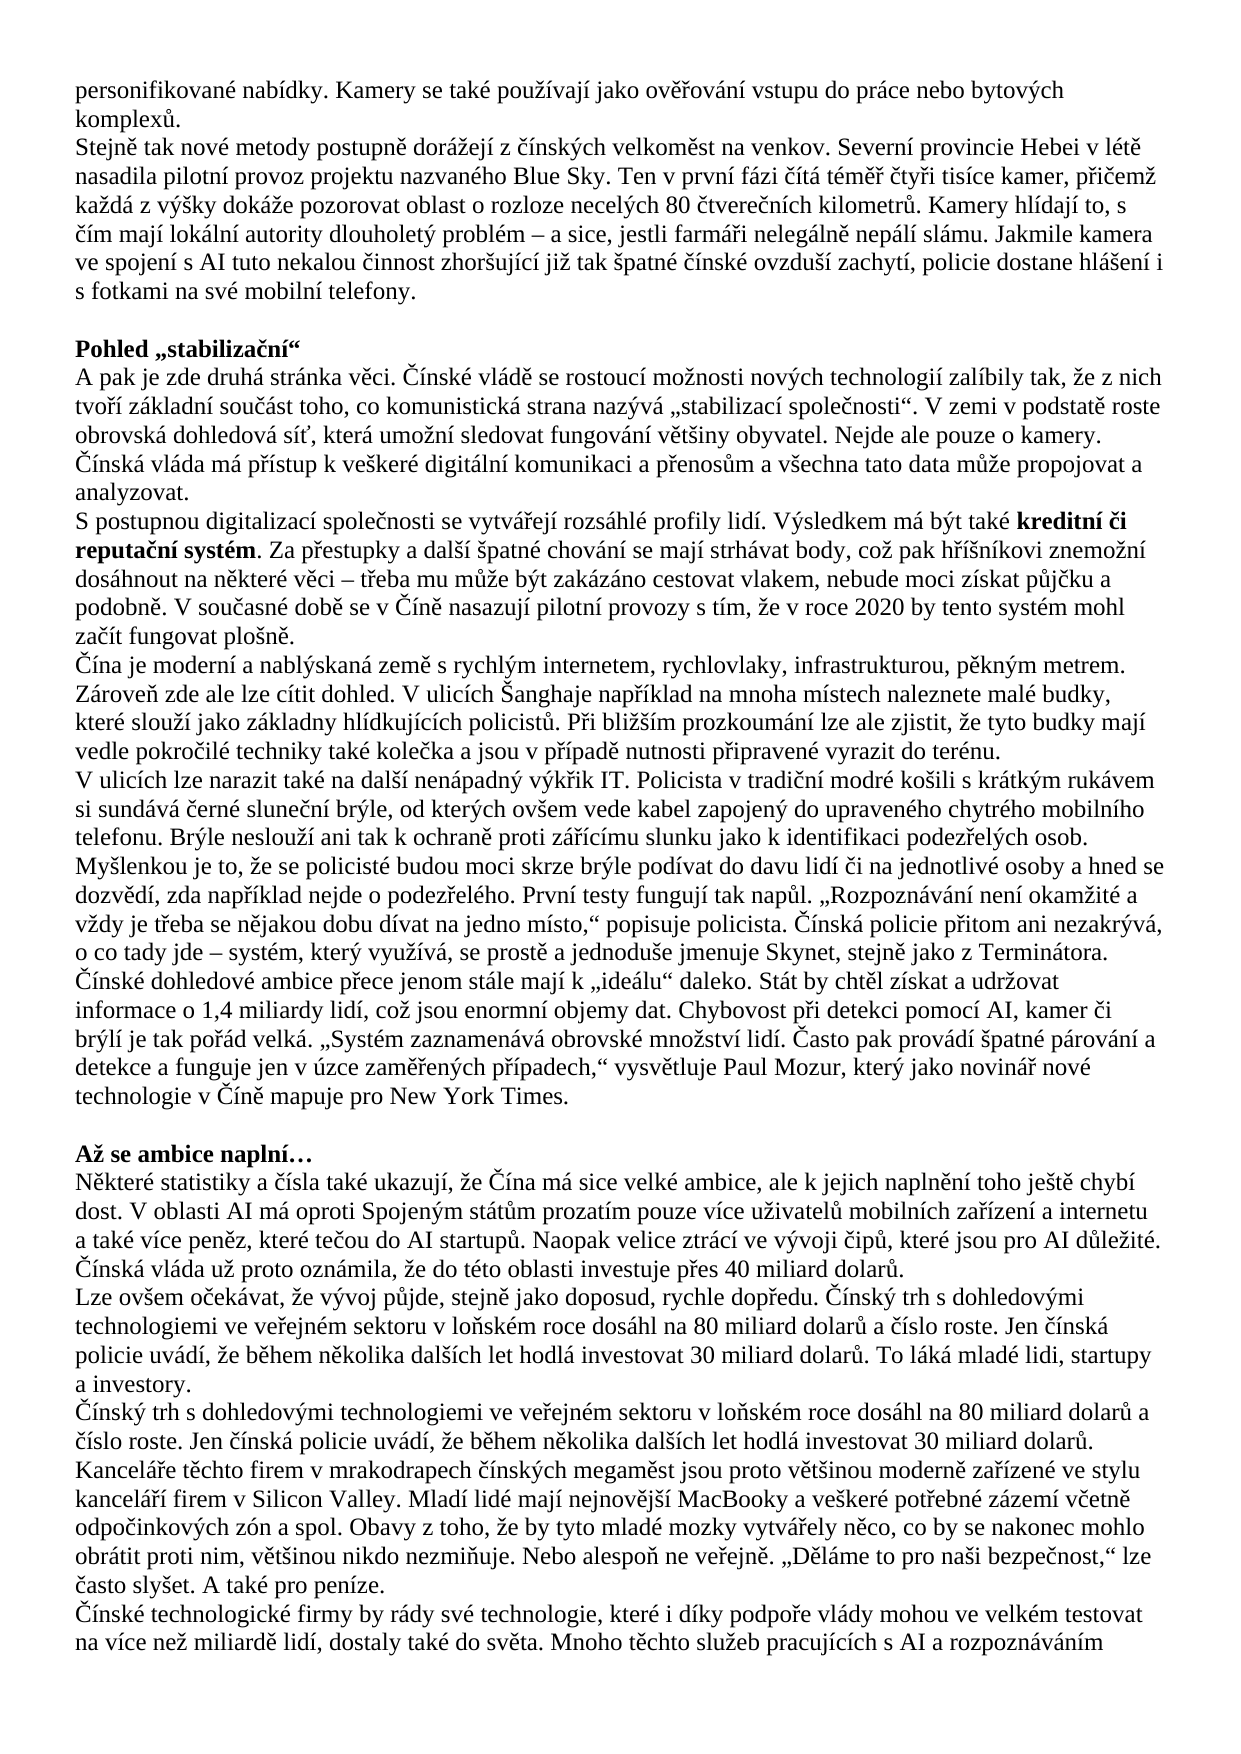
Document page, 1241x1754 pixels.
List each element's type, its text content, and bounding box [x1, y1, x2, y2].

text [75, 75, 1165, 132]
text Čína je moderní a nablýskaná země s rychlým internetem, rychlovlaky, infrastrukturou, pěkným metrem. Zároveň zde ale lze cítit dohled. V ulicích Šanghaje například na mnoha místech naleznete malé budky, které slouží jako základny hlídkujících policistů. Při bližším prozkoumání lze ale zjistit, že tyto budky mají vedle pokročilé techniky také kolečka a jsou v případě nutnosti připravené vyrazit do terénu. [75, 650, 1165, 765]
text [75, 1599, 1165, 1656]
text A pak je zde druhá stránka věci. Čínské vládě se rostoucí možnosti nových technologií zalíbily tak, že z nich tvoří základní součást toho, co komunistická strana nazývá „stabilizací společnosti“. V zemi v podstatě roste obrovská dohledová síť, která umožní sledovat fungování většiny obyvatel. Nejde ale pouze o kamery. Čínská vláda má přístup k veškeré digitální komunikaci a přenosům a všechna tato data může propojovat a analyzovat. [75, 362, 1165, 506]
text Pohled „stabilizační“ [75, 334, 1165, 362]
text Čínské dohledové ambice přece jenom stále mají k „ideálu“ daleko. Stát by chtěl získat a udržovat informace o 1,4 miliardy lidí, což jsou enormní objemy dat. Chybovost při detekci pomocí AI, kamer či brýlí je tak pořád velká. „Systém zaznamenává obrovské množství lidí. Často pak provádí špatné párování a detekce a funguje jen v úzce zaměřených případech,“ vysvětluje Paul Mozur, který jako novinář nové technologie v Číně mapuje pro New York Times. [75, 966, 1165, 1110]
text Kanceláře těchto firem v mrakodrapech čínských megaměst jsou proto většinou moderně zařízené ve stylu kanceláří firem v Silicon Valley. Mladí lidé mají nejnovější MacBooky a veškeré potřebné zázemí včetně odpočinkových zón a spol. Obavy z toho, že by tyto mladé mozky vytvářely něco, co by se nakonec mohlo obrátit proti nim, většinou nikdo nezmiňuje. Nebo alespoň ne veřejně. „Děláme to pro naši bezpečnost,“ lze často slyšet. A také pro peníze. [75, 1455, 1165, 1599]
text Stejně tak nové metody postupně dorážejí z čínských velkoměst na venkov. Severní provincie Hebei v létě nasadila pilotní provoz projektu nazvaného Blue Sky. Ten v první fázi čítá téměř čtyři tisíce kamer, přičemž každá z výšky dokáže pozorovat oblast o rozloze necelých 80 čtverečních kilometrů. Kamery hlídají to, s čím mají lokální autority dlouholetý problém – a sice, jestli farmáři nelegálně nepálí slámu. Jakmile kamera ve spojení s AI tuto nekalou činnost zhoršující již tak špatné čínské ovzduší zachytí, policie dostane hlášení i s fotkami na své mobilní telefony. [75, 132, 1165, 305]
text S postupnou digitalizací společnosti se vytvářejí rozsáhlé profily lidí. Výsledkem má být také kreditní či reputační systém. Za přestupky a další špatné chování se mají strhávat body, což pak hříšníkovi znemožní dosáhnout na některé věci – třeba mu může být zakázáno cestovat vlakem, nebude moci získat půjčku a podobně. V současné době se v Číně nasazují pilotní provozy s tím, že v roce 2020 by tento systém mohl začít fungovat plošně. [75, 506, 1165, 650]
text Lze ovšem očekávat, že vývoj půjde, stejně jako doposud, rychle dopředu. Čínský trh s dohledovými technologiemi ve veřejném sektoru v loňském roce dosáhl na 80 miliard dolarů a číslo roste. Jen čínská policie uvádí, že během několika dalších let hodlá investovat 30 miliard dolarů. To láká mladé lidi, startupy a investory. [75, 1282, 1165, 1397]
text Až se ambice naplní… [75, 1139, 1165, 1167]
text Některé statistiky a čísla také ukazují, že Čína má sice velké ambice, ale k jejich naplnění toho ještě chybí dost. V oblasti AI má oproti Spojeným státům prozatím pouze více uživatelů mobilních zařízení a internetu a také více peněz, které tečou do AI startupů. Naopak velice ztrácí ve vývoji čipů, které jsou pro AI důležité. Čínská vláda už proto oznámila, že do této oblasti investuje přes 40 miliard dolarů. [75, 1167, 1165, 1282]
text V ulicích lze narazit také na další nenápadný výkřik IT. Policista v tradiční modré košili s krátkým rukávem si sundává černé sluneční brýle, od kterých ovšem vede kabel zapojený do upraveného chytrého mobilního telefonu. Brýle neslouží ani tak k ochraně proti zářícímu slunku jako k identifikaci podezřelých osob. Myšlenkou je to, že se policisté budou moci skrze brýle podívat do davu lidí či na jednotlivé osoby a hned se dozvědí, zda například nejde o podezřelého. První testy fungují tak napůl. „Rozpoznávání není okamžité a vždy je třeba se nějakou dobu dívat na jedno místo,“ popisuje policista. Čínská policie přitom ani nezakrývá, o co tady jde – systém, který využívá, se prostě a jednoduše jmenuje Skynet, stejně jako z Terminátora. [75, 765, 1165, 966]
text Čínský trh s dohledovými technologiemi ve veřejném sektoru v loňském roce dosáhl na 80 miliard dolarů a číslo roste. Jen čínská policie uvádí, že během několika dalších let hodlá investovat 30 miliard dolarů. [75, 1397, 1165, 1455]
